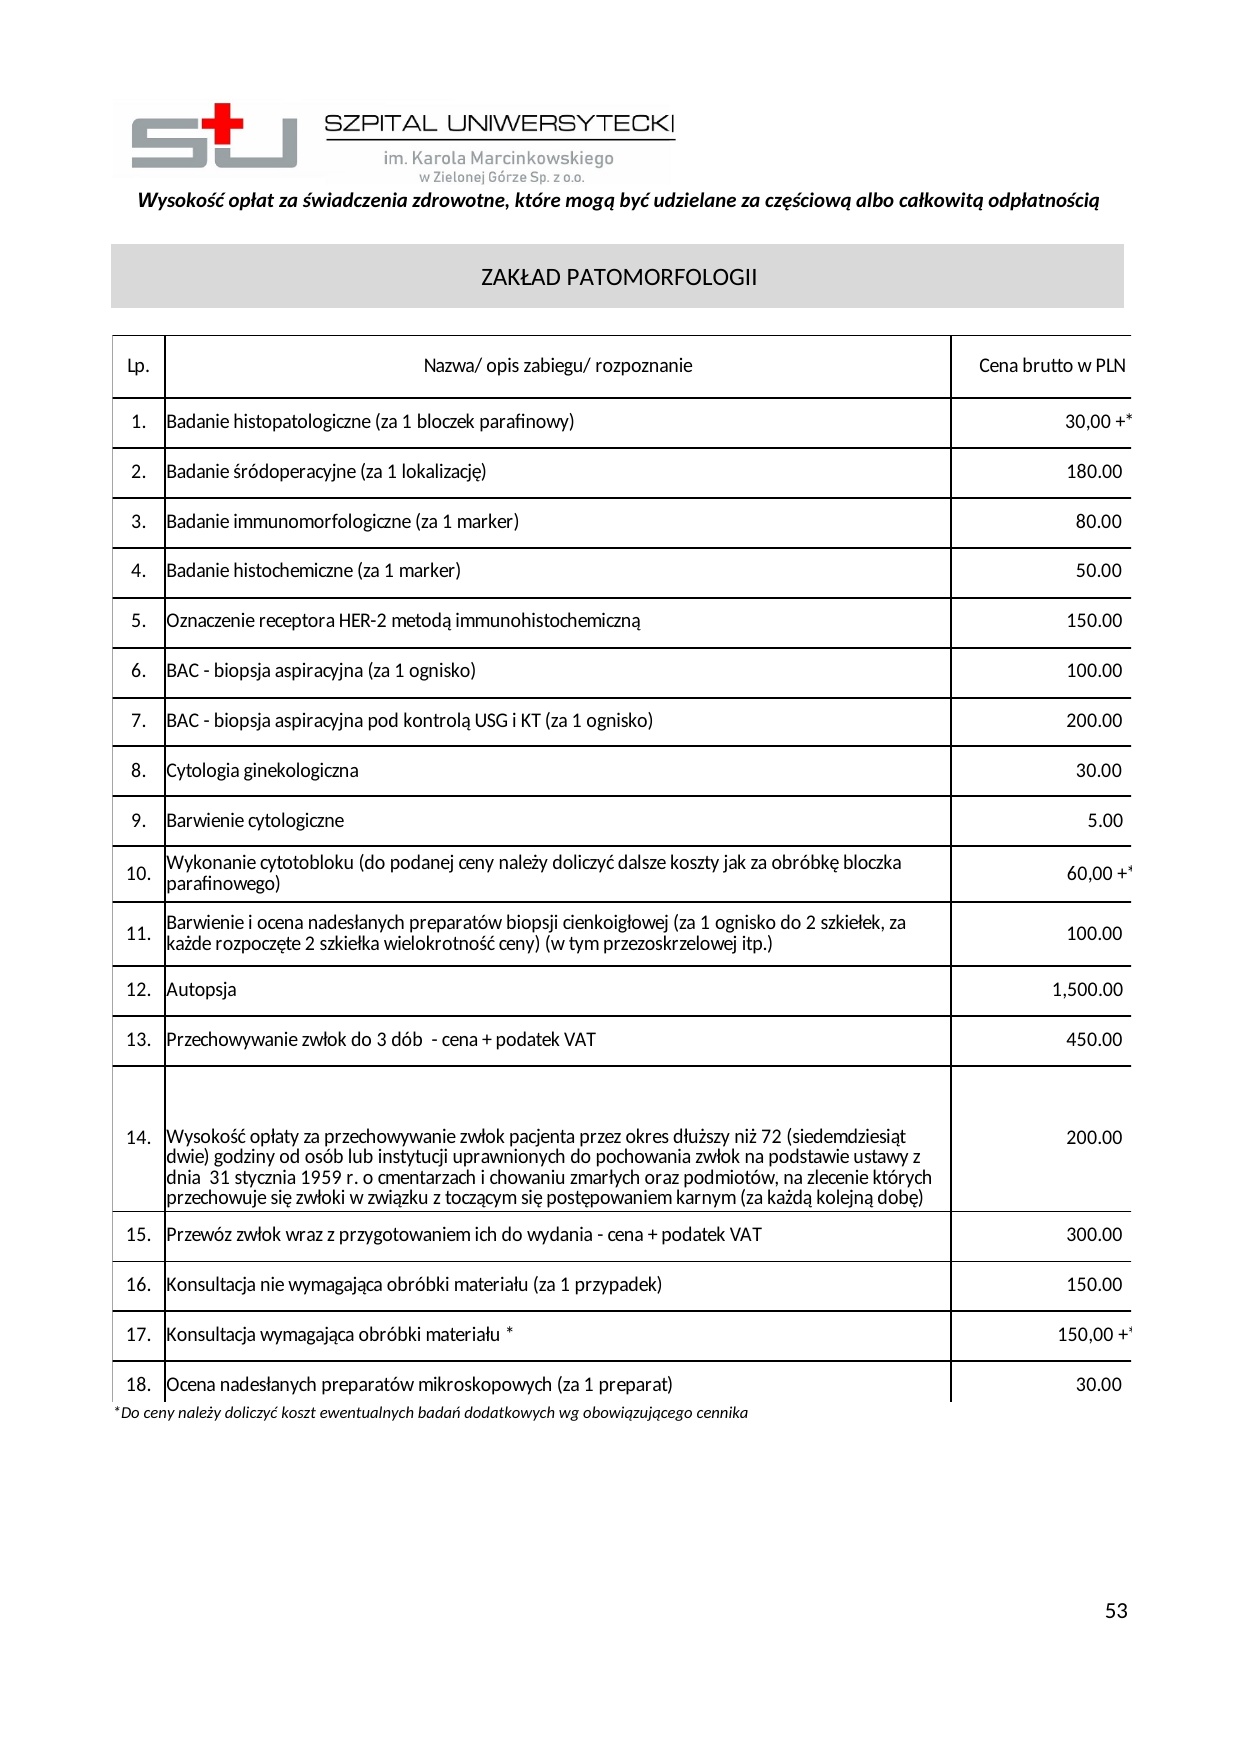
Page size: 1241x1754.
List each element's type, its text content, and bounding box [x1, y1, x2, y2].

text *Do ceny należy doliczyć koszt ewentualnych badań dodatkowych wg obowiązującego cennika [113, 1067, 164, 1211]
text *Do ceny należy doliczyć koszt ewentualnych badań dodatkowych wg obowiązującego cennika [112, 1362, 1128, 1423]
text *Do ceny należy doliczyć koszt ewentualnych badań dodatkowych wg obowiązującego cennika [952, 336, 1128, 396]
text *Do ceny należy doliczyć koszt ewentualnych badań dodatkowych wg obowiązującego cennika [166, 336, 950, 396]
picture [112, 99, 697, 187]
text *Do ceny należy doliczyć koszt ewentualnych badań dodatkowych wg obowiązującego cennika [166, 1067, 950, 1210]
